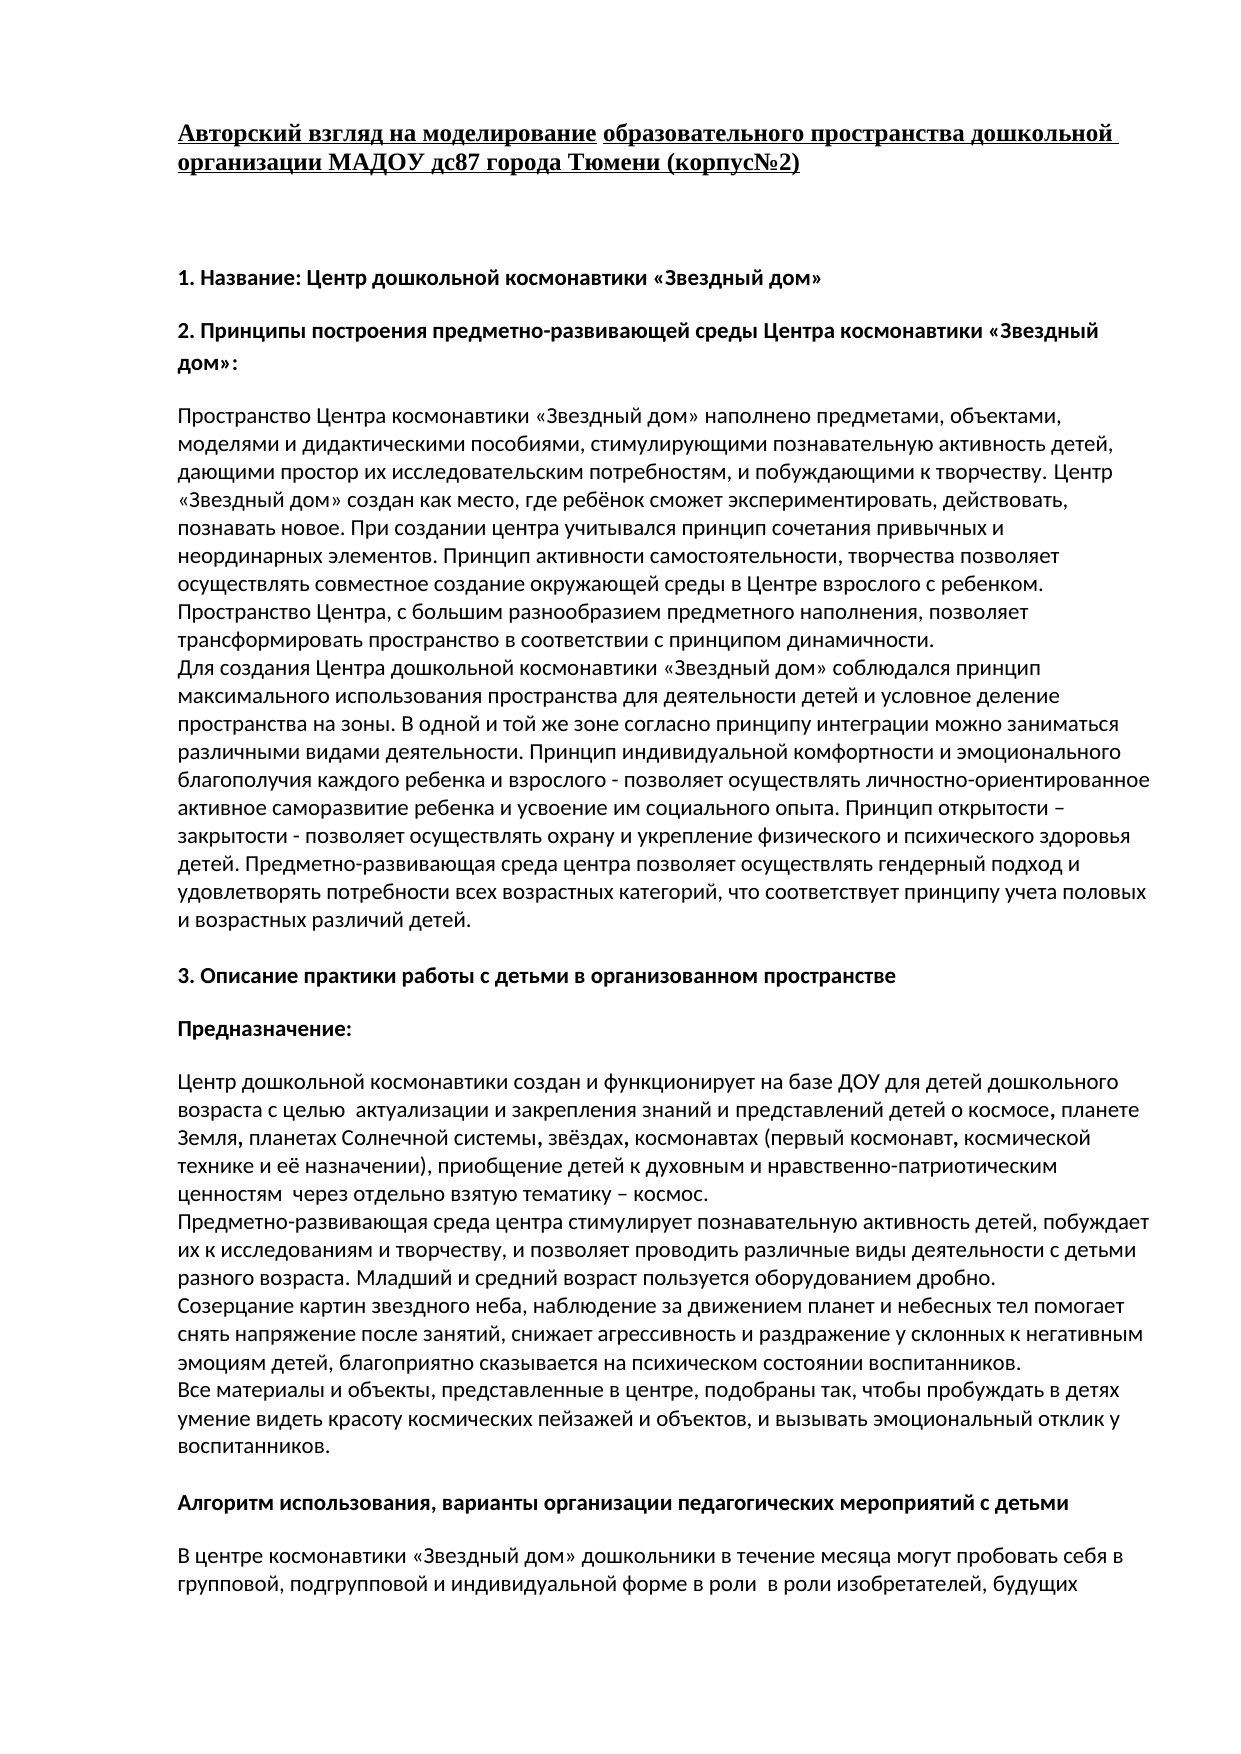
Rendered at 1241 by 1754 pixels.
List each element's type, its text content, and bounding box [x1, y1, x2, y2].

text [177, 1541, 1152, 1597]
text Все материалы и объекты, представленные в центре, подобраны так, чтобы пробуждать в детях умение видеть красоту космических пейзажей и объектов, и вызывать эмоциональный отклик у воспитанников. [177, 1376, 1152, 1460]
text Созерцание картин звездного неба, наблюдение за движением планет и небесных тел помогает снять напряжение после занятий, снижает агрессивность и раздражение у склонных к негативным эмоциям детей, благоприятно сказывается на психическом состоянии воспитанников. [177, 1292, 1152, 1376]
text 1. Название: Центр дошкольной космонавтики «Звездный дом» [177, 263, 1152, 291]
text Авторский взгляд на моделирование образовательного пространства дошкольной организации МАДОУ дс87 города Тюмени (корпус№2) [177, 118, 1152, 176]
text Предметно-развивающая среда центра стимулирует познавательную активность детей, побуждает их к исследованиям и творчеству, и позволяет проводить различные виды деятельности с детьми разного возраста. Младший и средний возраст пользуется оборудованием дробно. [177, 1207, 1152, 1292]
text Алгоритм использования, варианты организации педагогических мероприятий с детьми [177, 1488, 1152, 1516]
text 2. Принципы построения предметно-развивающей среды Центра космонавтики «Звездный дом»: [177, 316, 1152, 376]
text Для создания Центра дошкольной космонавтики «Звездный дом» соблюдался принцип максимального использования пространства для деятельности детей и условное деление пространства на зоны. В одной и той же зоне согласно принципу интеграции можно заниматься различными видами деятельности. Принцип индивидуальной комфортности и эмоционального благополучия каждого ребенка и взрослого - позволяет осуществлять личностно-ориентированное активное саморазвитие ребенка и усвоение им социального опыта. Принцип открытости – закрытости - позволяет осуществлять охрану и укрепление физического и психического здоровья детей. Предметно-развивающая среда центра позволяет осуществлять гендерный подход и удовлетворять потребности всех возрастных категорий, что соответствует принципу учета половых и возрастных различий детей. [177, 653, 1152, 933]
text Центр дошкольной космонавтики создан и функционирует на базе ДОУ для детей дошкольного возраста с целью актуализации и закрепления знаний и представлений детей о космосе, планете Земля, планетах Солнечной системы, звёздах, космонавтах (первый космонавт, космической технике и её назначении), приобщение детей к духовным и нравственно-патриотическим ценностям через отдельно взятую тематику – космос. [177, 1067, 1152, 1207]
text Пространство Центра космонавтики «Звездный дом» наполнено предметами, объектами, моделями и дидактическими пособиями, стимулирующими познавательную активность детей, дающими простор их исследовательским потребностям, и побуждающими к творчеству. Центр «Звездный дом» создан как место, где ребёнок сможет экспериментировать, действовать, познавать новое. При создании центра учитывался принцип сочетания привычных и неординарных элементов. Принцип активности самостоятельности, творчества позволяет осуществлять совместное создание окружающей среды в Центре взрослого с ребенком. Пространство Центра, с большим разнообразием предметного наполнения, позволяет трансформировать пространство в соответствии с принципом динамичности. [177, 401, 1152, 653]
text 3. Описание практики работы с детьми в организованном пространстве [177, 961, 1152, 989]
text Предназначение: [177, 1014, 1152, 1042]
